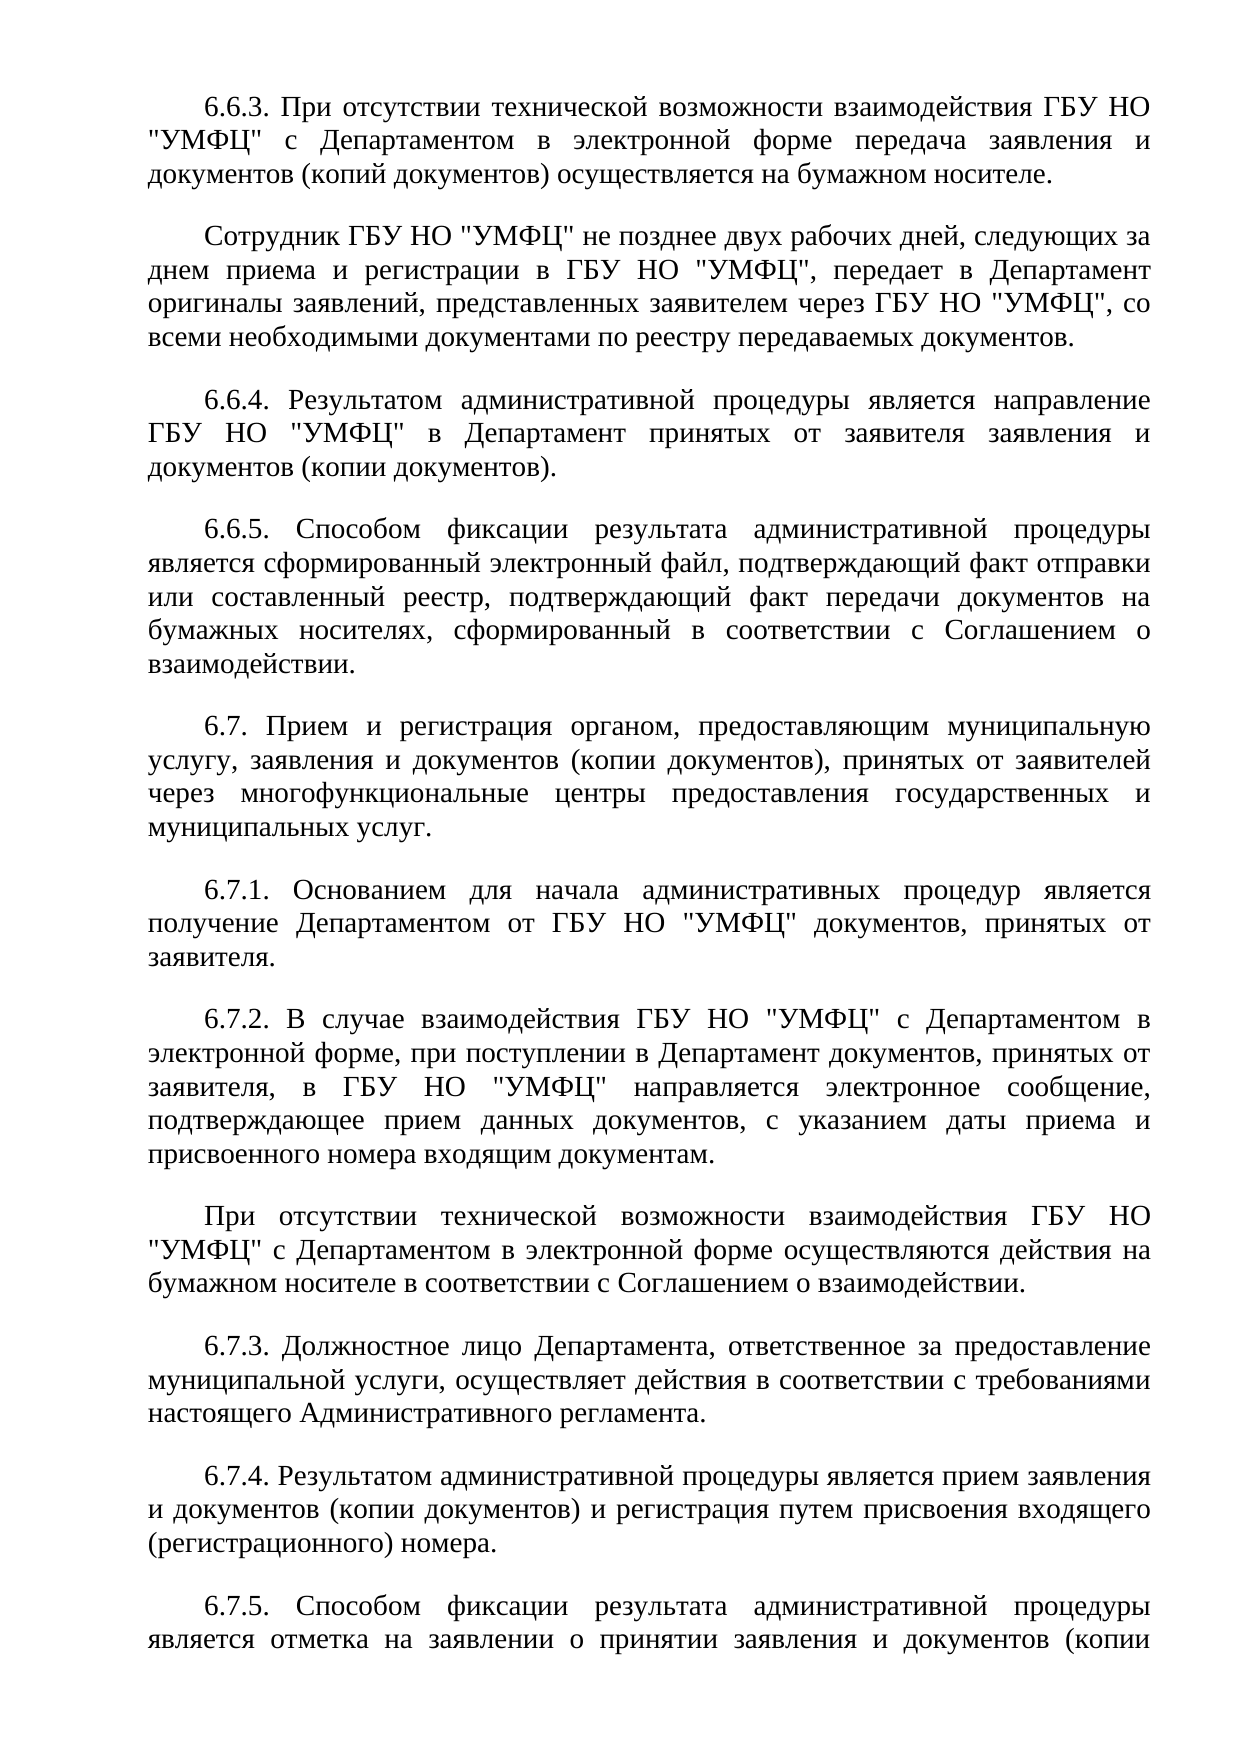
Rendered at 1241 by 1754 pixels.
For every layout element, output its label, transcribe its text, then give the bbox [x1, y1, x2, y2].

text 6.7.2. В случае взаимодействия ГБУ НО "УМФЦ" с Департаментом в электронной форме, при поступлении в Департамент документов, принятых от заявителя, в ГБУ НО "УМФЦ" направляется электронное сообщение, подтверждающее прием данных документов, с указанием даты приема и присвоенного номера входящим документам. [148, 1002, 1152, 1169]
text 6.7.4. Результатом административной процедуры является прием заявления и документов (копии документов) и регистрация путем присвоения входящего (регистрационного) номера. [148, 1458, 1152, 1559]
text 6.7.3. Должностное лицо Департамента, ответственное за предоставление муниципальной услуги, осуществляет действия в соответствии с требованиями настоящего Административного регламента. [148, 1328, 1152, 1429]
text При отсутствии технической возможности взаимодействия ГБУ НО "УМФЦ" с Департаментом в электронной форме осуществляются действия на бумажном носителе в соответствии с Соглашением о взаимодействии. [148, 1198, 1152, 1299]
text 6.6.5. Способом фиксации результата административной процедуры является сформированный электронный файл, подтверждающий факт отправки или составленный реестр, подтверждающий факт передачи документов на бумажных носителях, сформированный в соответствии с Соглашением о взаимодействии. [148, 512, 1152, 679]
text 6.6.4. Результатом административной процедуры является направление ГБУ НО "УМФЦ" в Департамент принятых от заявителя заявления и документов (копии документов). [148, 382, 1152, 482]
text Сотрудник ГБУ НО "УМФЦ" не позднее двух рабочих дней, следующих за днем приема и регистрации в ГБУ НО "УМФЦ", передает в Департамент оригиналы заявлений, представленных заявителем через ГБУ НО "УМФЦ", со всеми необходимыми документами по реестру передаваемых документов. [148, 218, 1152, 353]
text 6.7.1. Основанием для начала административных процедур является получение Департаментом от ГБУ НО "УМФЦ" документов, принятых от заявителя. [148, 872, 1152, 972]
text 6.6.3. При отсутствии технической возможности взаимодействия ГБУ НО "УМФЦ" с Департаментом в электронной форме передача заявления и документов (копий документов) осуществляется на бумажном носителе. [148, 89, 1152, 189]
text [148, 1588, 1152, 1655]
text 6.7. Прием и регистрация органом, предоставляющим муниципальную услугу, заявления и документов (копии документов), принятых от заявителей через многофункциональные центры предоставления государственных и муниципальных услуг. [148, 708, 1152, 843]
